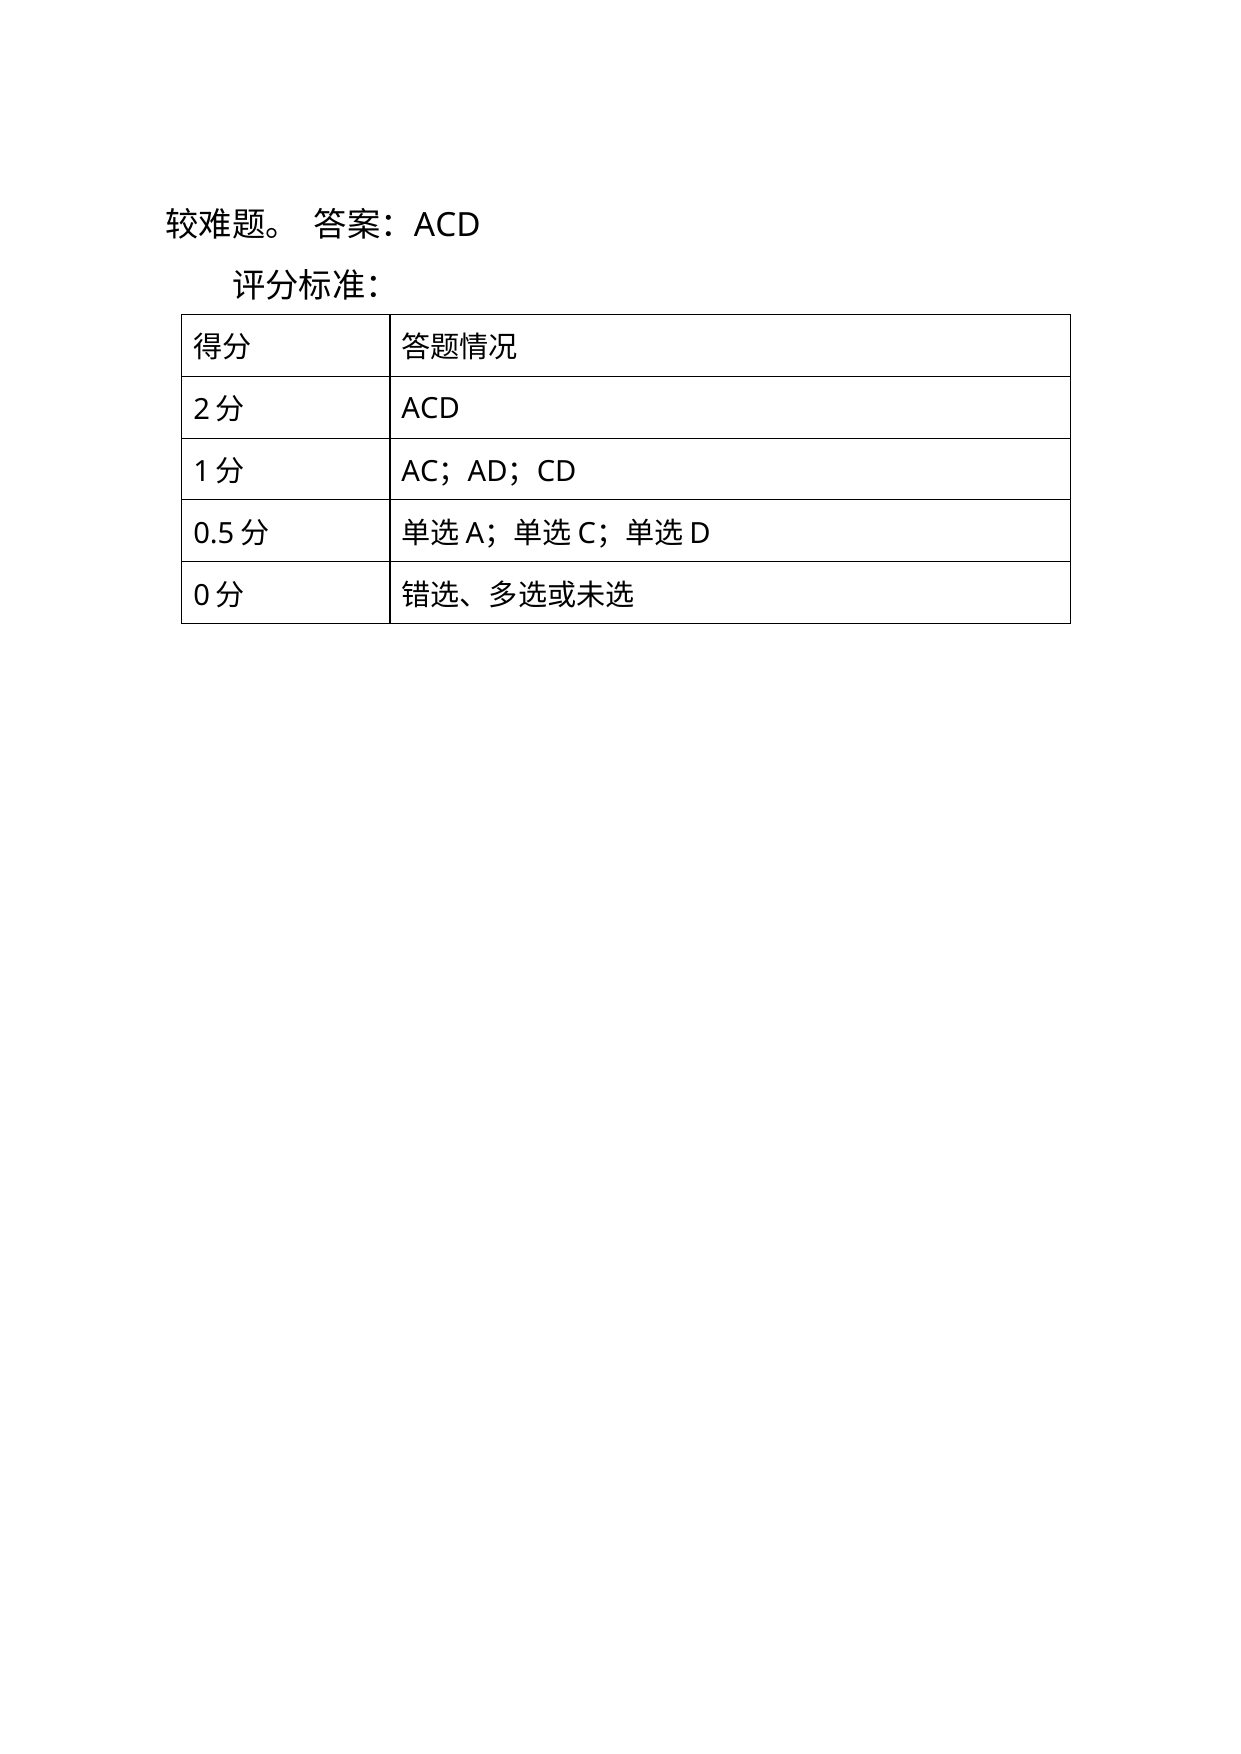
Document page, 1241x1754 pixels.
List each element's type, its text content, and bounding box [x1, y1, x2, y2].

table_cell AC；AD；CD [391, 439, 1070, 499]
table_cell 2分 [182, 377, 389, 437]
text 评分标准： [165, 253, 1087, 314]
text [165, 192, 1087, 253]
table_cell 错选、多选或未选 [391, 562, 1070, 623]
table_cell 1分 [182, 439, 389, 499]
table_cell 0分 [182, 562, 389, 623]
table_header 得分 [182, 315, 389, 376]
table_cell 0.5分 [182, 500, 389, 561]
table_cell ACD [391, 377, 1070, 437]
table_cell 单选A；单选C；单选D [391, 500, 1070, 561]
table_header 答题情况 [391, 315, 1070, 376]
